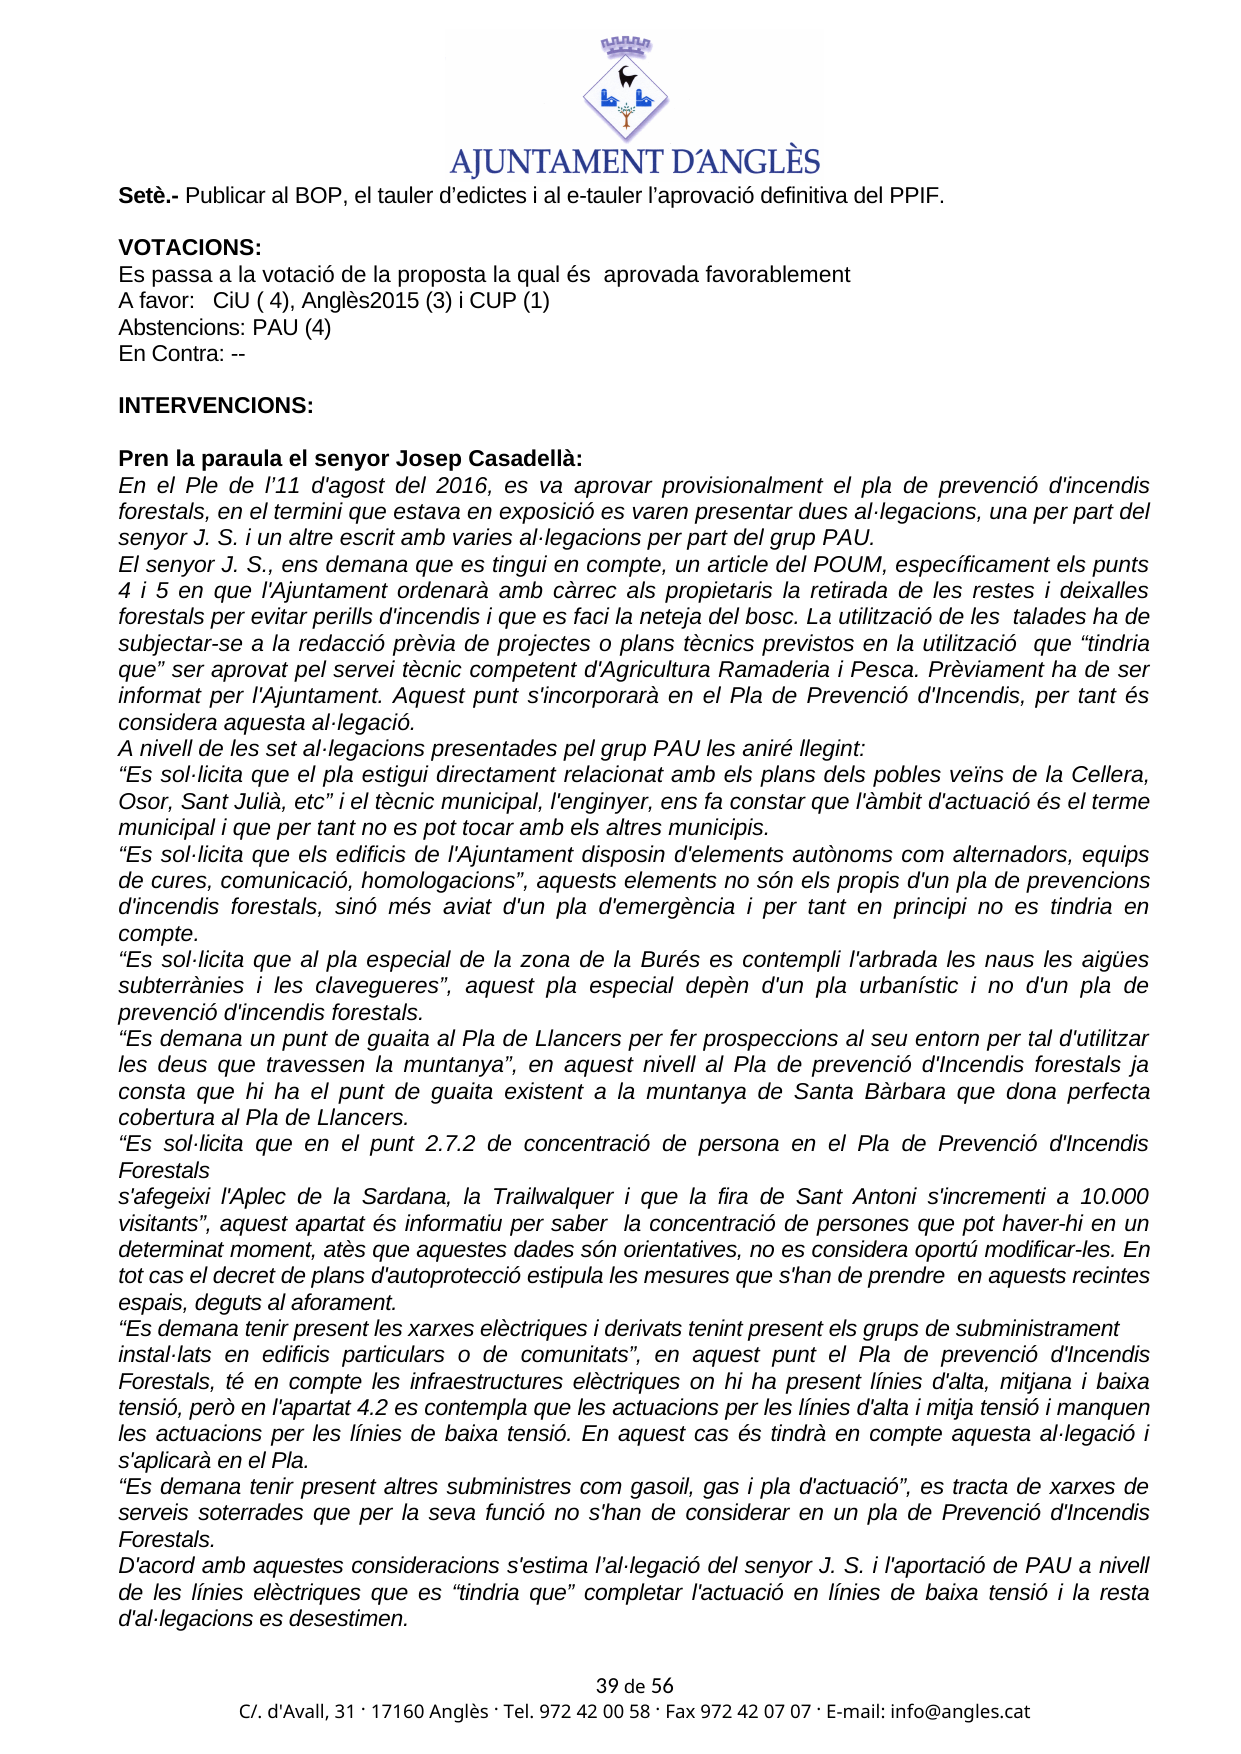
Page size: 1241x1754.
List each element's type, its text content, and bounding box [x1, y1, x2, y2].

text El senyor J. S., ens demana que es tingui en compte, un article del POUM, específicament els punts 4 i 5 en que l'Ajuntament ordenarà amb càrrec als propietaris la retirada de les restes i deixalles forestals per evitar perills d'incendis i que es faci la neteja del bosc. La utilització de les talades ha de subjectar-se a la redacció prèvia de projectes o plans tècnics previstos en la utilització que “tindria que” ser aprovat pel servei tècnic competent d'Agricultura Ramaderia i Pesca. Prèviament ha de ser informat per l'Ajuntament. Aquest punt s'incorporarà en el Pla de Prevenció d'Incendis, per tant és considera aquesta al·legació. [118, 551, 1151, 735]
text En el Ple de l’11 d'agost del 2016, es va aprovar provisionalment el pla de prevenció d'incendis forestals, en el termini que estava en exposició es varen presentar dues al·legacions, una per part del senyor J. S. i un altre escrit amb varies al·legacions per part del grup PAU. [118, 472, 1151, 551]
text instal·lats en edificis particulars o de comunitats”, en aquest punt el Pla de prevenció d'Incendis Forestals, té en compte les infraestructures elèctriques on hi ha present línies d'alta, mitjana i baixa tensió, però en l'apartat 4.2 es contempla que les actuacions per les línies d'alta i mitja tensió i manquen les actuacions per les línies de baixa tensió. En aquest cas és tindrà en compte aquesta al·legació i s'aplicarà en el Pla. [118, 1341, 1151, 1473]
text “Es sol·licita que en el punt 2.7.2 de concentració de persona en el Pla de Prevenció d'Incendis Forestals [118, 1130, 1151, 1183]
text INTERVENCIONS: [118, 392, 1151, 419]
text D'acord amb aquestes consideracions s'estima l’al·legació del senyor J. S. i l'aportació de PAU a nivell de les línies elèctriques que es “tindria que” completar l'actuació en línies de baixa tensió i la resta d'al·legacions es desestimen. [118, 1552, 1151, 1631]
text Abstencions: PAU (4) [118, 313, 1151, 340]
text “Es sol·licita que el pla estigui directament relacionat amb els plans dels pobles veïns de la Cellera, Osor, Sant Julià, etc” i el tècnic municipal, l'enginyer, ens fa constar que l'àmbit d'actuació és el terme municipal i que per tant no es pot tocar amb els altres municipis. [118, 761, 1151, 841]
text En Contra: -- [118, 340, 1151, 366]
text “Es sol·licita que els edificis de l'Ajuntament disposin d'elements autònoms com alternadors, equips de cures, comunicació, homologacions”, aquests elements no són els propis d'un pla de prevencions d'incendis forestals, sinó més aviat d'un pla d'emergència i per tant en principi no es tindria en compte. [118, 841, 1151, 946]
text A favor: CiU ( 4), Anglès2015 (3) i CUP (1) [118, 287, 1151, 313]
text s'afegeixi l'Aplec de la Sardana, la Trailwalquer i que la fira de Sant Antoni s'incrementi a 10.000 visitants”, aquest apartat és informatiu per saber la concentració de persones que pot haver-hi en un determinat moment, atès que aquestes dades són orientatives, no es considera oportú modificar-les. En tot cas el decret de plans d'autoprotecció estipula les mesures que s'han de prendre en aquests recintes espais, deguts al aforament. [118, 1183, 1151, 1315]
text “Es demana tenir present altres subministres com gasoil, gas i pla d'actuació”, es tracta de xarxes de serveis soterrades que per la seva funció no s'han de considerar en un pla de Prevenció d'Incendis Forestals. [118, 1473, 1151, 1552]
text Setè.- Publicar al BOP, el tauler d’edictes i al e-tauler l’aprovació definitiva del PPIF. [118, 182, 1151, 208]
text “Es demana tenir present les xarxes elèctriques i derivats tenint present els grups de subministrament [118, 1315, 1151, 1341]
text “Es sol·licita que al pla especial de la zona de la Burés es contempli l'arbrada les naus les aigües subterrànies i les clavegueres”, aquest pla especial depèn d'un pla urbanístic i no d'un pla de prevenció d'incendis forestals. [118, 946, 1151, 1025]
picture [445, 29, 824, 182]
text A nivell de les set al·legacions presentades pel grup PAU les aniré llegint: [118, 735, 1151, 761]
text Pren la paraula el senyor Josep Casadellà: [118, 445, 1151, 472]
text VOTACIONS: [118, 234, 1151, 261]
text Es passa a la votació de la proposta la qual és aprovada favorablement [118, 261, 1151, 287]
text “Es demana un punt de guaita al Pla de Llancers per fer prospeccions al seu entorn per tal d'utilitzar les deus que travessen la muntanya”, en aquest nivell al Pla de prevenció d'Incendis forestals ja consta que hi ha el punt de guaita existent a la muntanya de Santa Bàrbara que dona perfecta cobertura al Pla de Llancers. [118, 1025, 1151, 1130]
